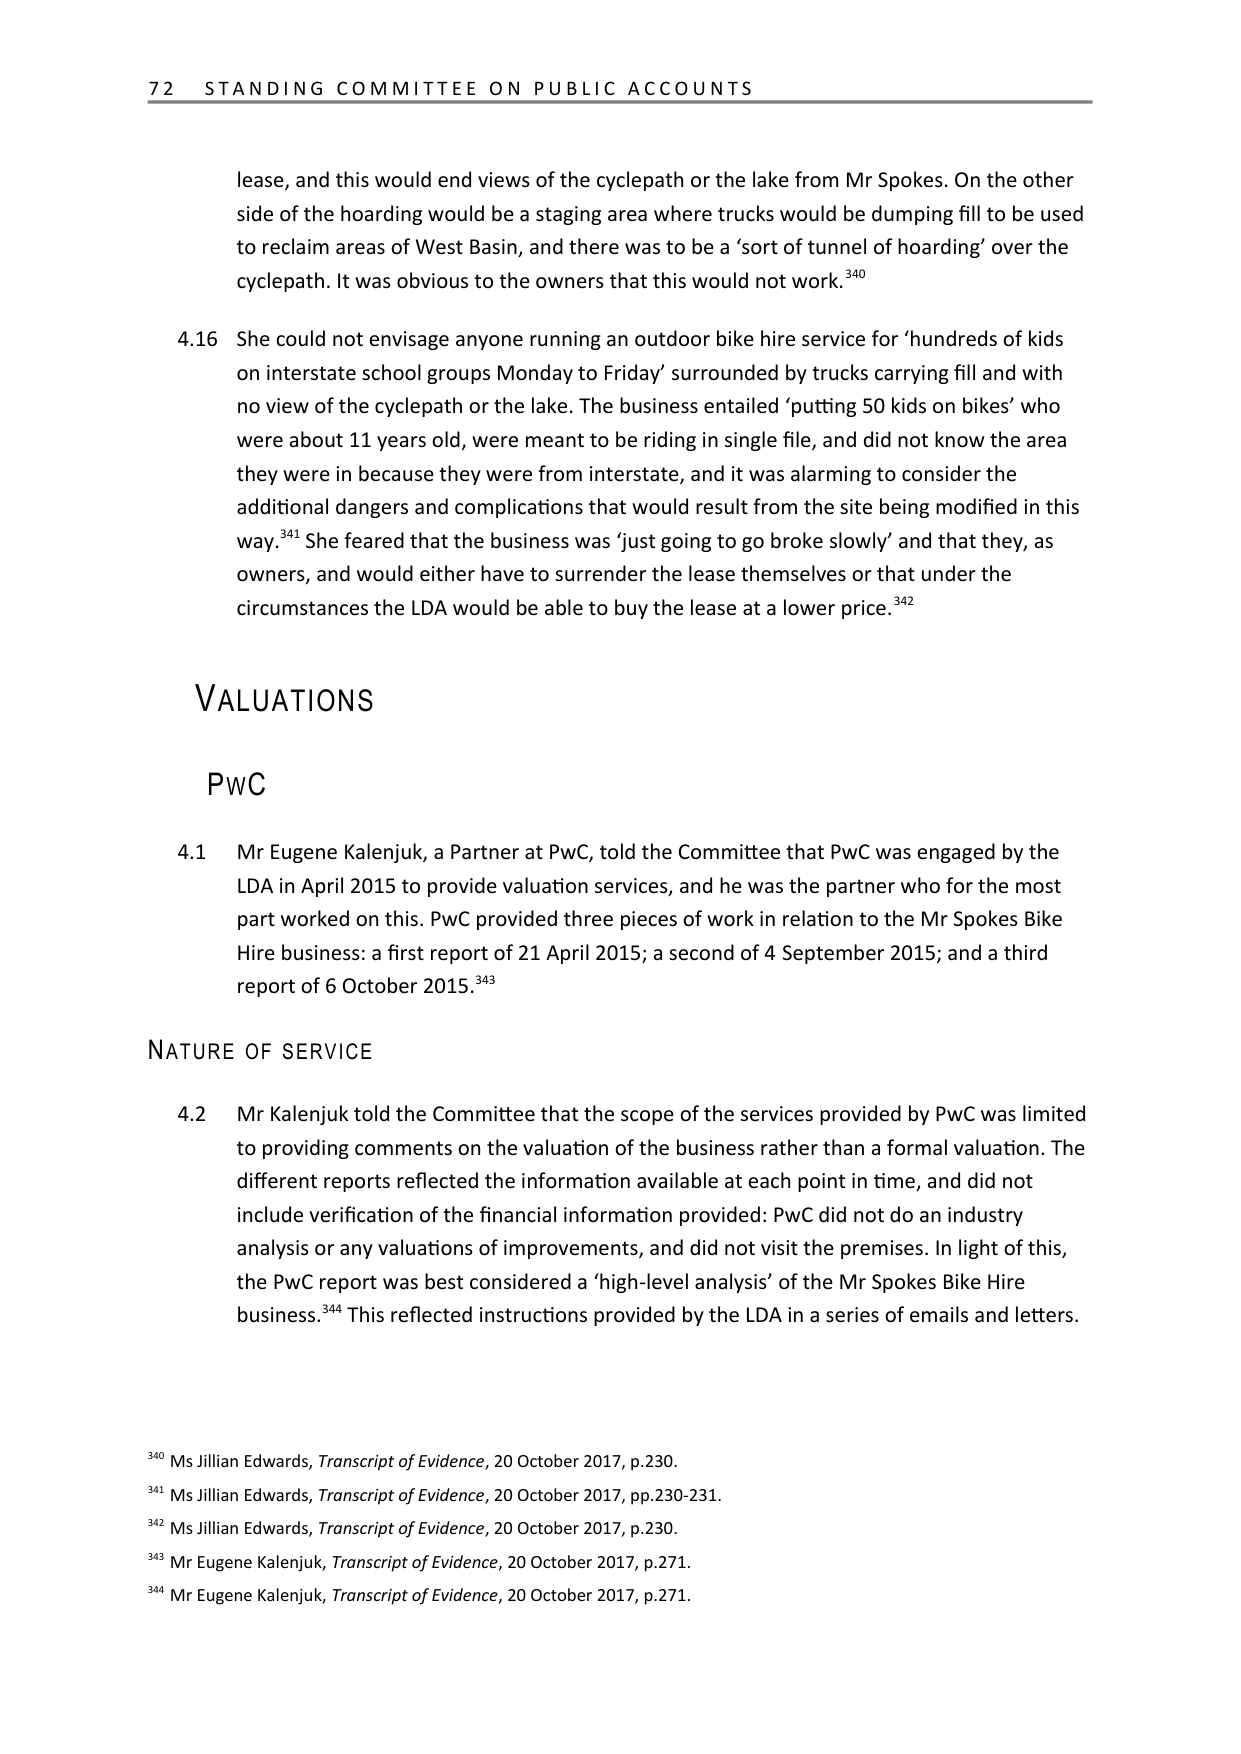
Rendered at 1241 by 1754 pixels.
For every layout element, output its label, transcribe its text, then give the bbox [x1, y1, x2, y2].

subtitle PwC [207, 766, 1092, 801]
subtitle Nature of service [148, 1034, 1092, 1065]
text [177, 1099, 1092, 1329]
text Mr Eugene Kalenjuk, a Partner at PwC, told the Committee that PwC was engaged by the LDA in April 2015 to provide valuation services, and he was the partner who for the most part worked on this. PwC provided three pieces of work in relation to the Mr Spokes Bike Hire business: a first report of 21 April 2015; a second of 4 September 2015; and a third report of 6 October 2015. [177, 837, 1092, 999]
subtitle Valuations [148, 676, 1092, 719]
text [177, 165, 1092, 294]
text She could not envisage anyone running an outdoor bike hire service for ‘hundreds of kids on interstate school groups Monday to Friday’ surrounded by trucks carrying fill and with no view of the cyclepath or the lake. The business entailed ‘putting 50 kids on bikes’ who were about 11 years old, were meant to be riding in single file, and did not know the area they were in because they were from interstate, and it was alarming to consider the additional dangers and complications that would result from the site being modified in this way. She feared that the business was ‘just going to go broke slowly’ and that they, as owners, and would either have to surrender the lease themselves or that under the circumstances the LDA would be able to buy the lease at a lower price. [177, 324, 1092, 621]
